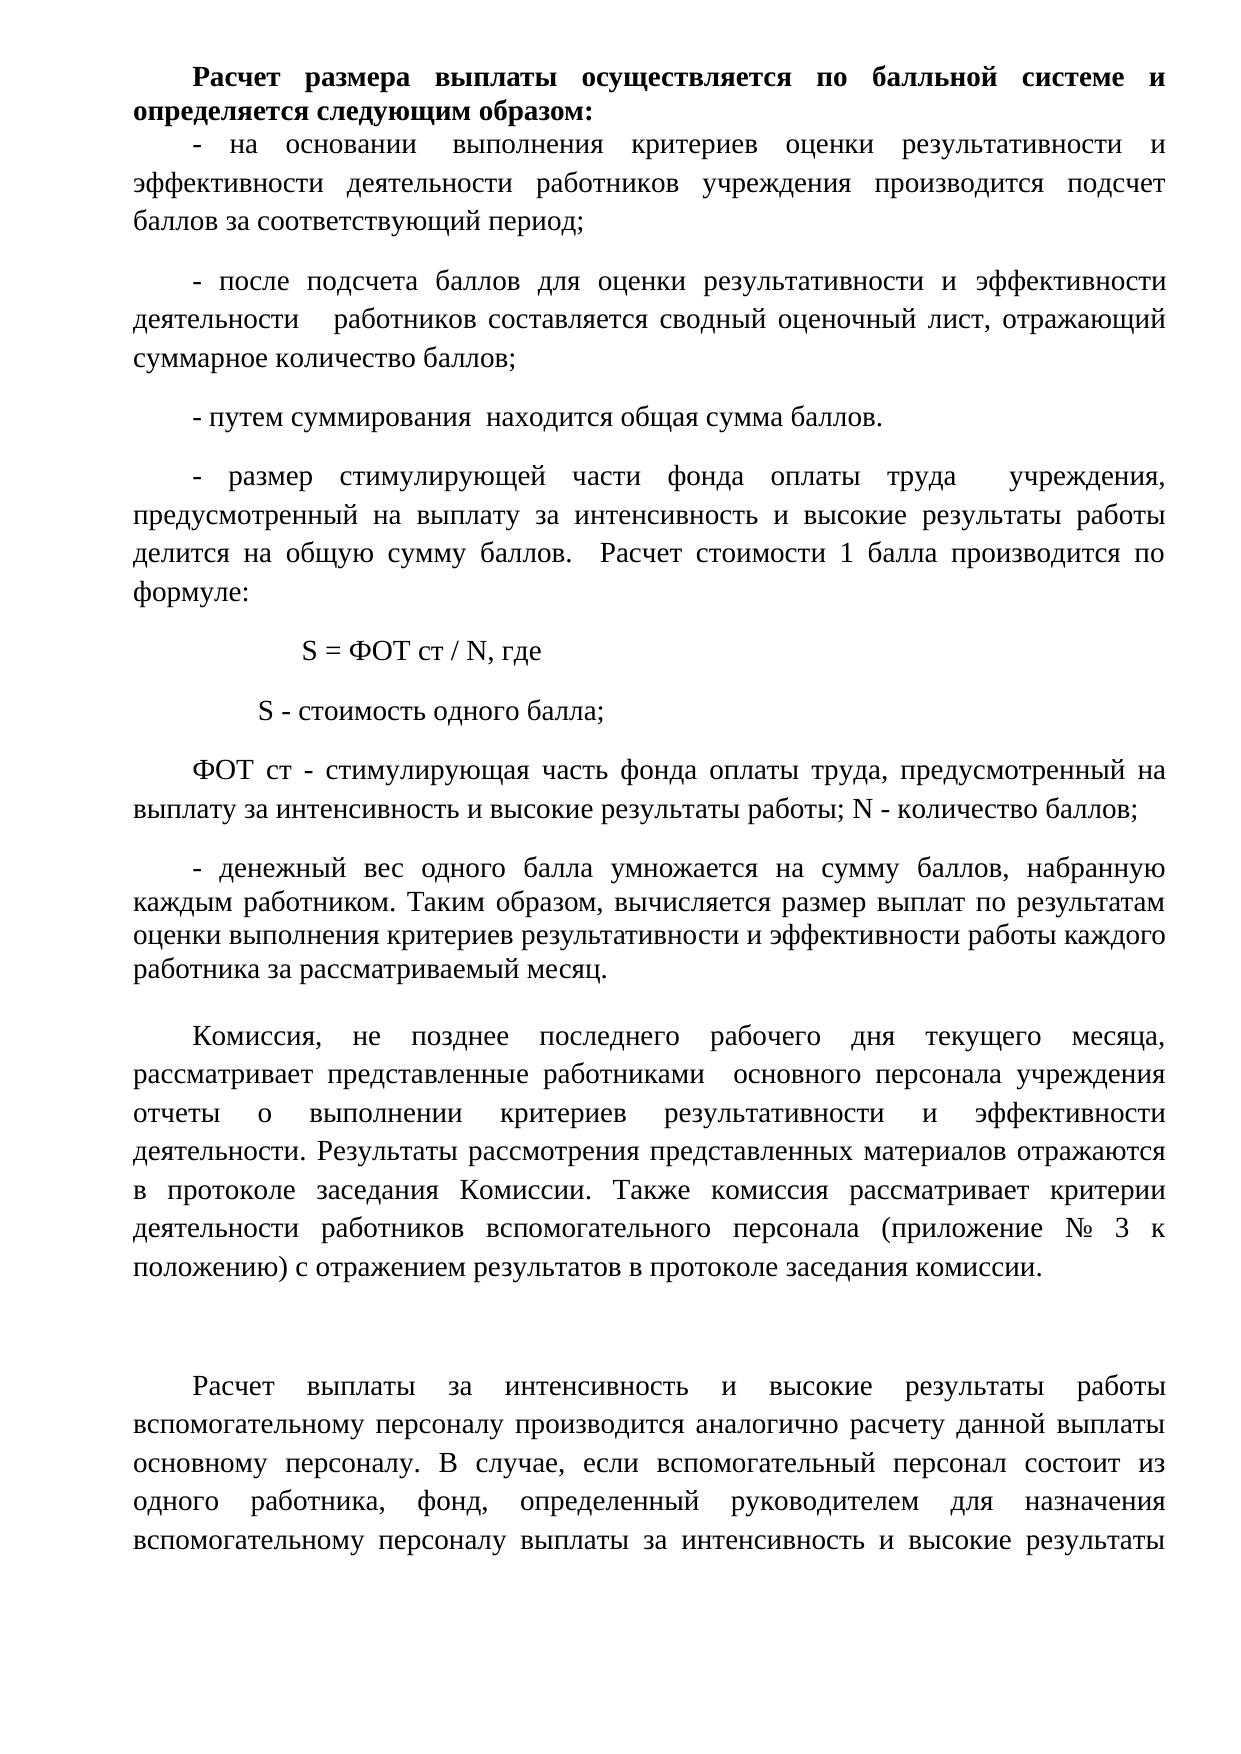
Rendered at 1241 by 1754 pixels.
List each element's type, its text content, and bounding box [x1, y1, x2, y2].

text - размер стимулирующей части фонда оплаты труда учреждения, предусмотренный на выплату за интенсивность и высокие результаты работы делится на общую сумму баллов. Расчет стоимости 1 балла производится по формуле: [133, 458, 1167, 608]
text S = ФОТ ст / N, где [133, 633, 1167, 667]
text Комиссия, не позднее последнего рабочего дня текущего месяца, рассматривает представленные работниками основного персонала учреждения отчеты о выполнении критериев результативности и эффективности деятельности. Результаты рассмотрения представленных материалов отражаются в протоколе заседания Комиссии. Также комиссия рассматривает критерии деятельности работников вспомогательного персонала (приложение № 3 к положению) с отражением результатов в протоколе заседания комиссии. [133, 1018, 1167, 1283]
text - путем суммирования находится общая сумма баллов. [133, 399, 1167, 433]
text ФОТ ст - стимулирующая часть фонда оплаты труда, предусмотренный на выплату за интенсивность и высокие результаты работы; N - количество баллов; [133, 752, 1167, 824]
text - после подсчета баллов для оценки результативности и эффективности деятельности работников составляется сводный оценочный лист, отражающий суммарное количество баллов; [133, 263, 1167, 373]
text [133, 1368, 1167, 1556]
text Расчет размера выплаты осуществляется по балльной системе и определяется следующим образом: [133, 59, 1167, 126]
text S - стоимость одного балла; [133, 693, 1167, 726]
text - на основании выполнения критериев оценки результативности и эффективности деятельности работников учреждения производится подсчет баллов за соответствующий период; [133, 126, 1167, 237]
text - денежный вес одного балла умножается на сумму баллов, набранную каждым работником. Таким образом, вычисляется размер выплат по результатам оценки выполнения критериев результативности и эффективности работы каждого работника за рассматриваемый месяц. [133, 850, 1167, 984]
